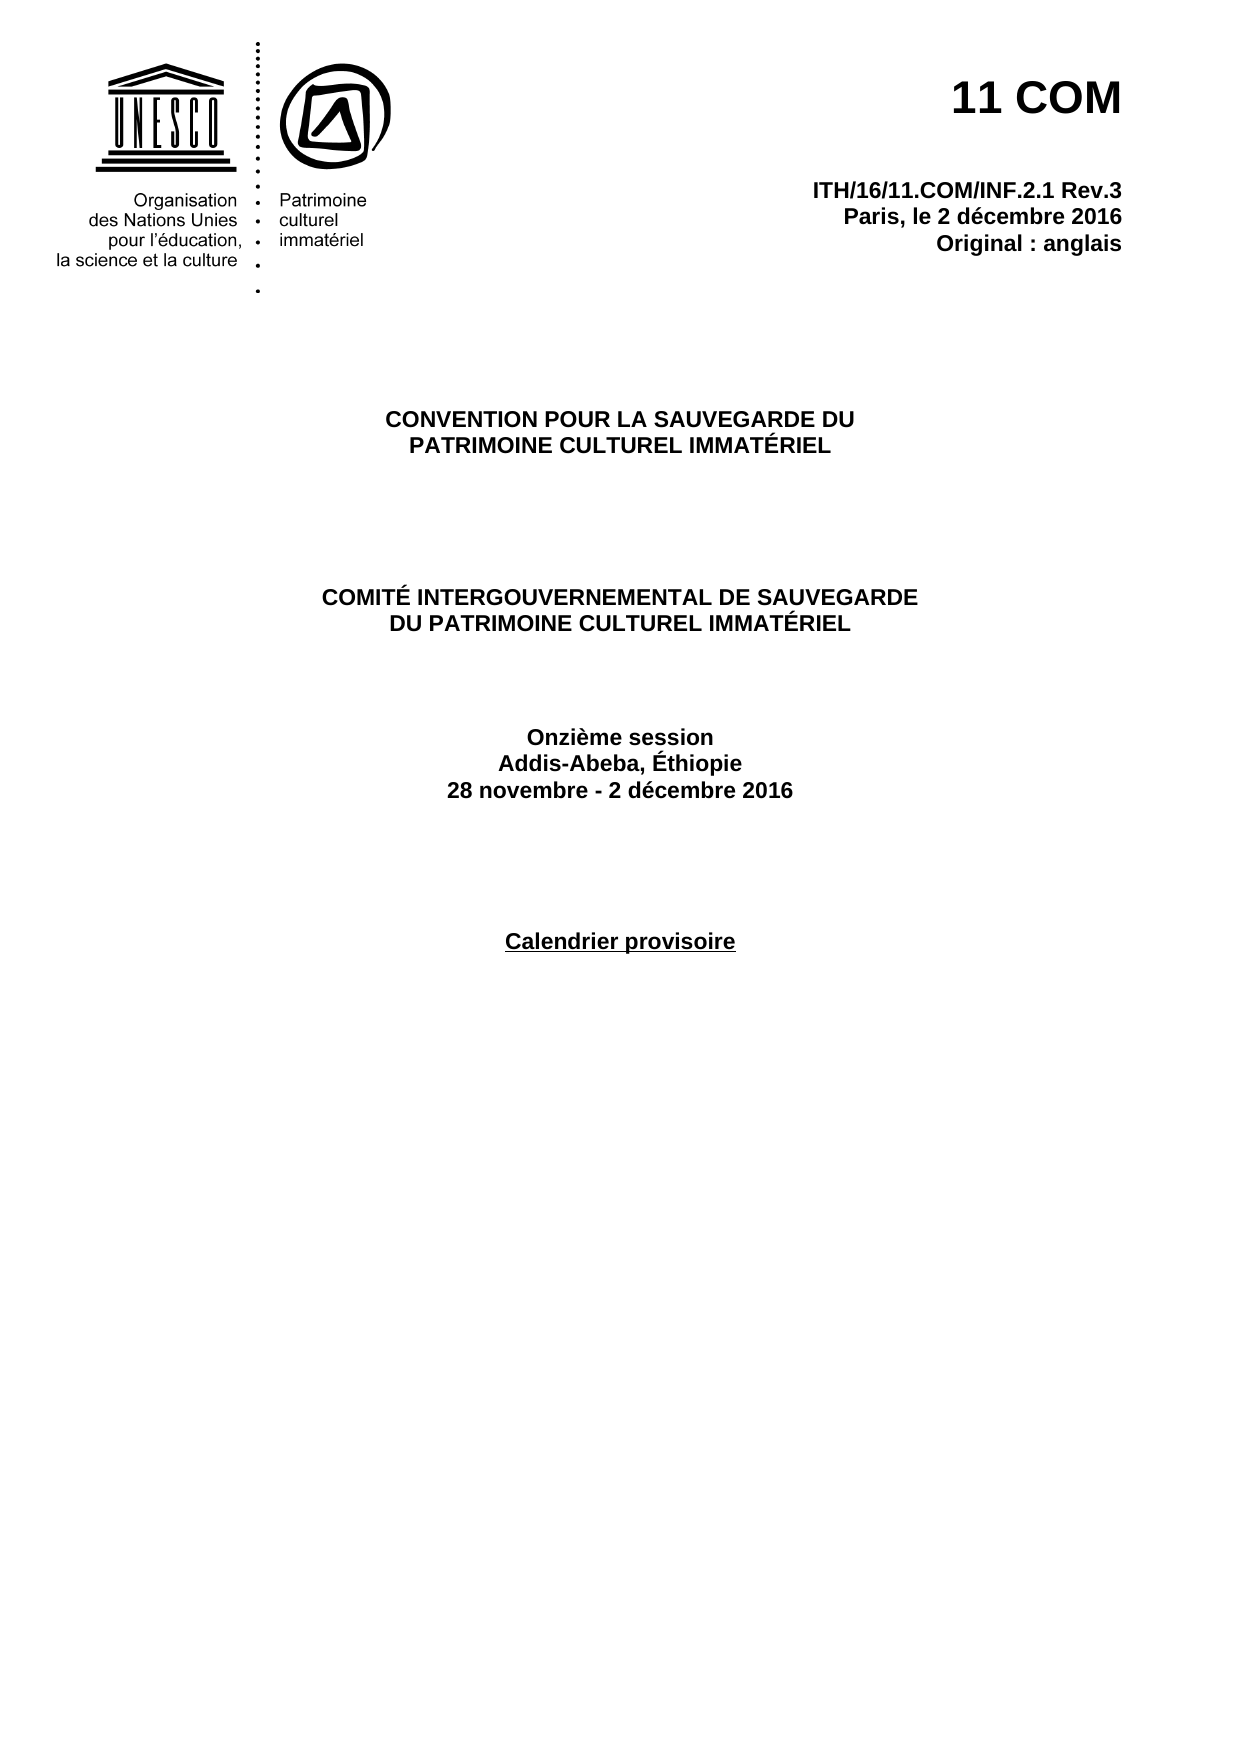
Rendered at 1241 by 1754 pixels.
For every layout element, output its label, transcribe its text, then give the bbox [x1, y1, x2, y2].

text Onzième session [118, 724, 1122, 750]
text Addis-Abeba, Éthiopie [118, 750, 1122, 777]
text 28 novembre - 2 décembre 2016 [118, 777, 1122, 803]
text Calendrier provisoire [118, 928, 1122, 954]
picture [56, 42, 391, 293]
text CONVENTION POUR LA SAUVEGARDE DU PATRIMOINE CULTUREL IMMATÉRIEL [118, 406, 1122, 459]
text COMITÉ INTERGOUVERNEMENTAL DE SAUVEGARDE DU PATRIMOINE CULTUREL IMMATÉRIEL [118, 584, 1122, 636]
